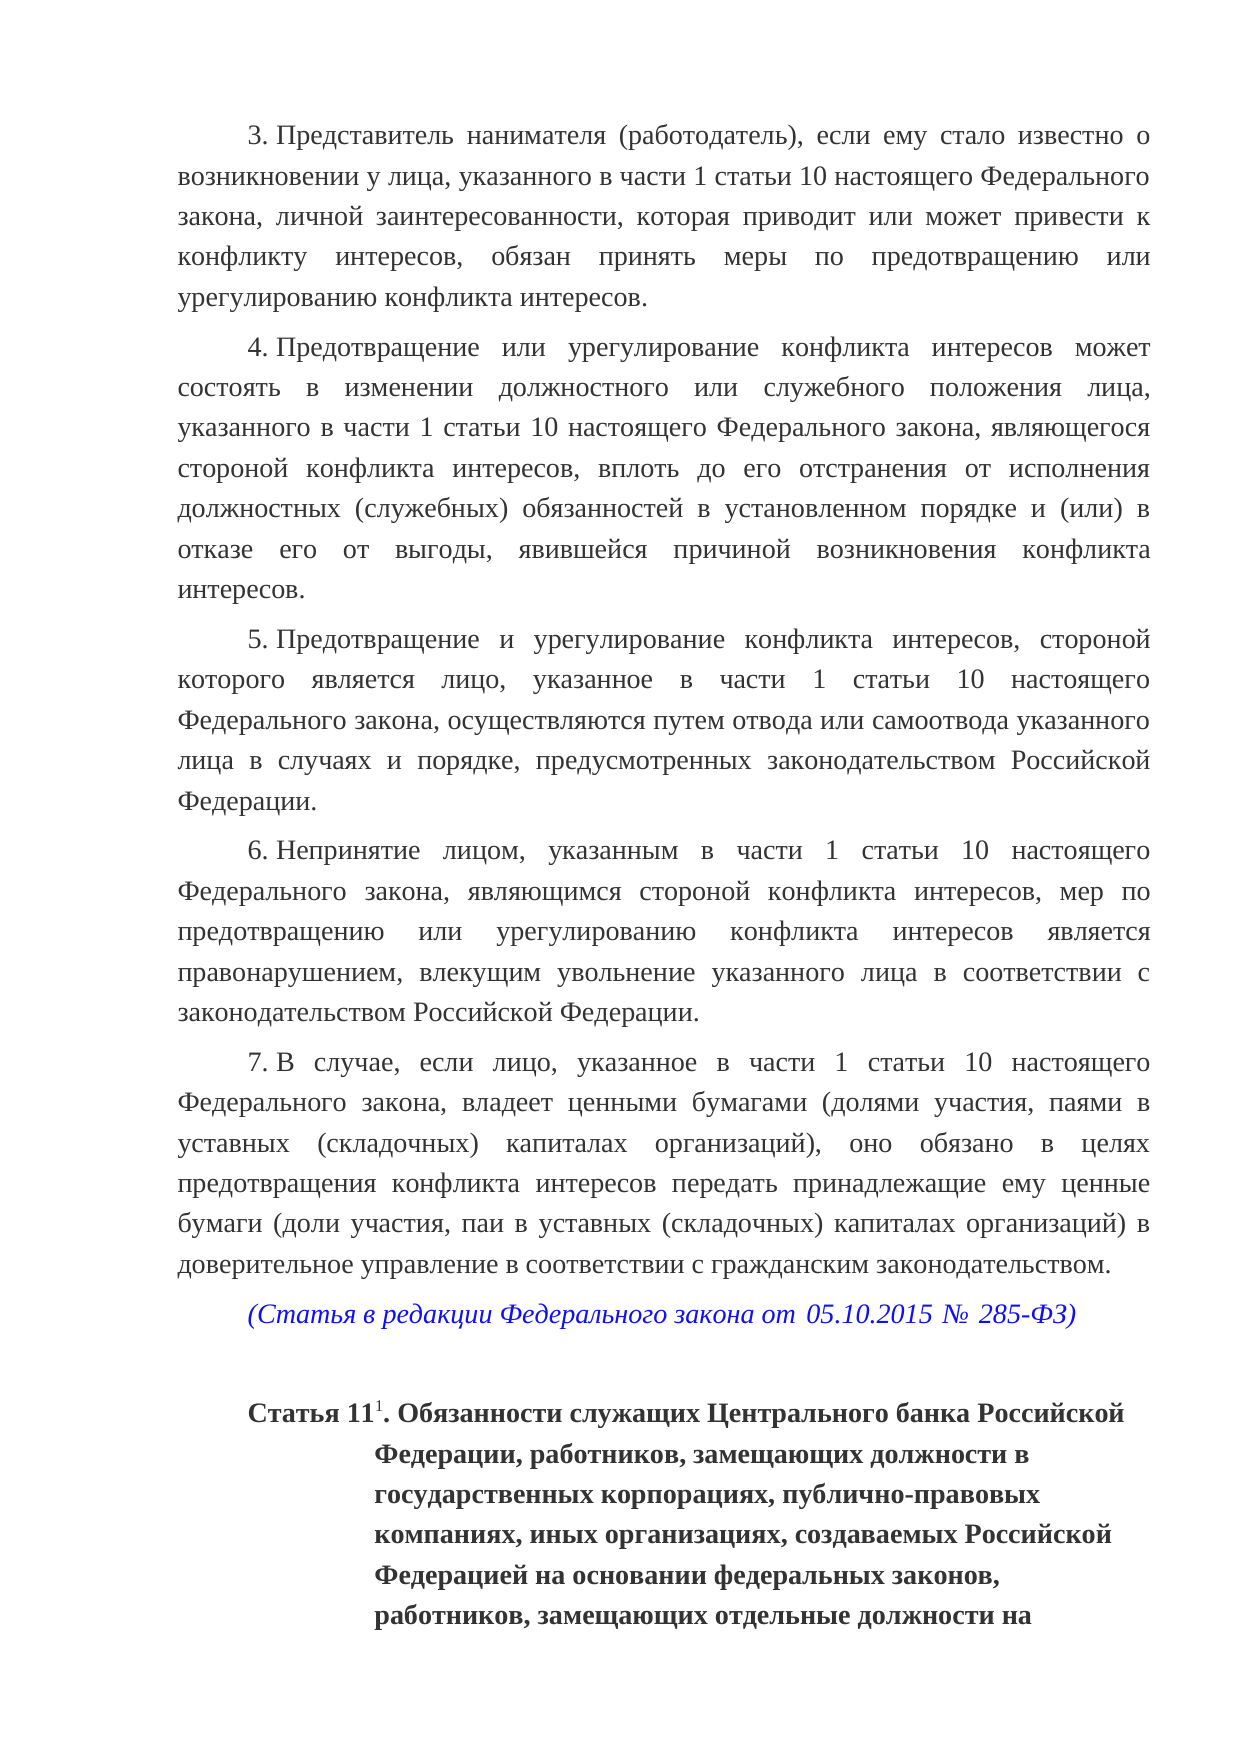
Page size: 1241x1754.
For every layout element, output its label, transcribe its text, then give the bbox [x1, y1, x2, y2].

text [247, 1396, 1152, 1631]
text 6. Непринятие лицом, указанным в части 1 статьи 10 настоящего Федерального закона, являющимся стороной конфликта интересов, мер по предотвращению или урегулированию конфликта интересов является правонарушением, влекущим увольнение указанного лица в соответствии с законодательством Российской Федерации. [177, 833, 1152, 1027]
text (Статья в редакции Федерального закона от 05.10.2015 № 285-ФЗ) [177, 1297, 1152, 1329]
text 5. Предотвращение и урегулирование конфликта интересов, стороной которого является лицо, указанное в части 1 статьи 10 настоящего Федерального закона, осуществляются путем отвода или самоотвода указанного лица в случаях и порядке, предусмотренных законодательством Российской Федерации. [177, 622, 1152, 816]
text 7. В случае, если лицо, указанное в части 1 статьи 10 настоящего Федерального закона, владеет ценными бумагами (долями участия, паями в уставных (складочных) капиталах организаций), оно обязано в целях предотвращения конфликта интересов передать принадлежащие ему ценные бумаги (доли участия, паи в уставных (складочных) капиталах организаций) в доверительное управление в соответствии с гражданским законодательством. [177, 1045, 1152, 1279]
text 3. Представитель нанимателя (работодатель), если ему стало известно о возникновении у лица, указанного в части 1 статьи 10 настоящего Федерального закона, личной заинтересованности, которая приводит или может привести к конфликту интересов, обязан принять меры по предотвращению или урегулированию конфликта интересов. [177, 118, 1152, 312]
text 4. Предотвращение или урегулирование конфликта интересов может состоять в изменении должностного или служебного положения лица, указанного в части 1 статьи 10 настоящего Федерального закона, являющегося стороной конфликта интересов, вплоть до его отстранения от исполнения должностных (служебных) обязанностей в установленном порядке и (или) в отказе его от выгоды, явившейся причиной возникновения конфликта интересов. [177, 329, 1152, 604]
